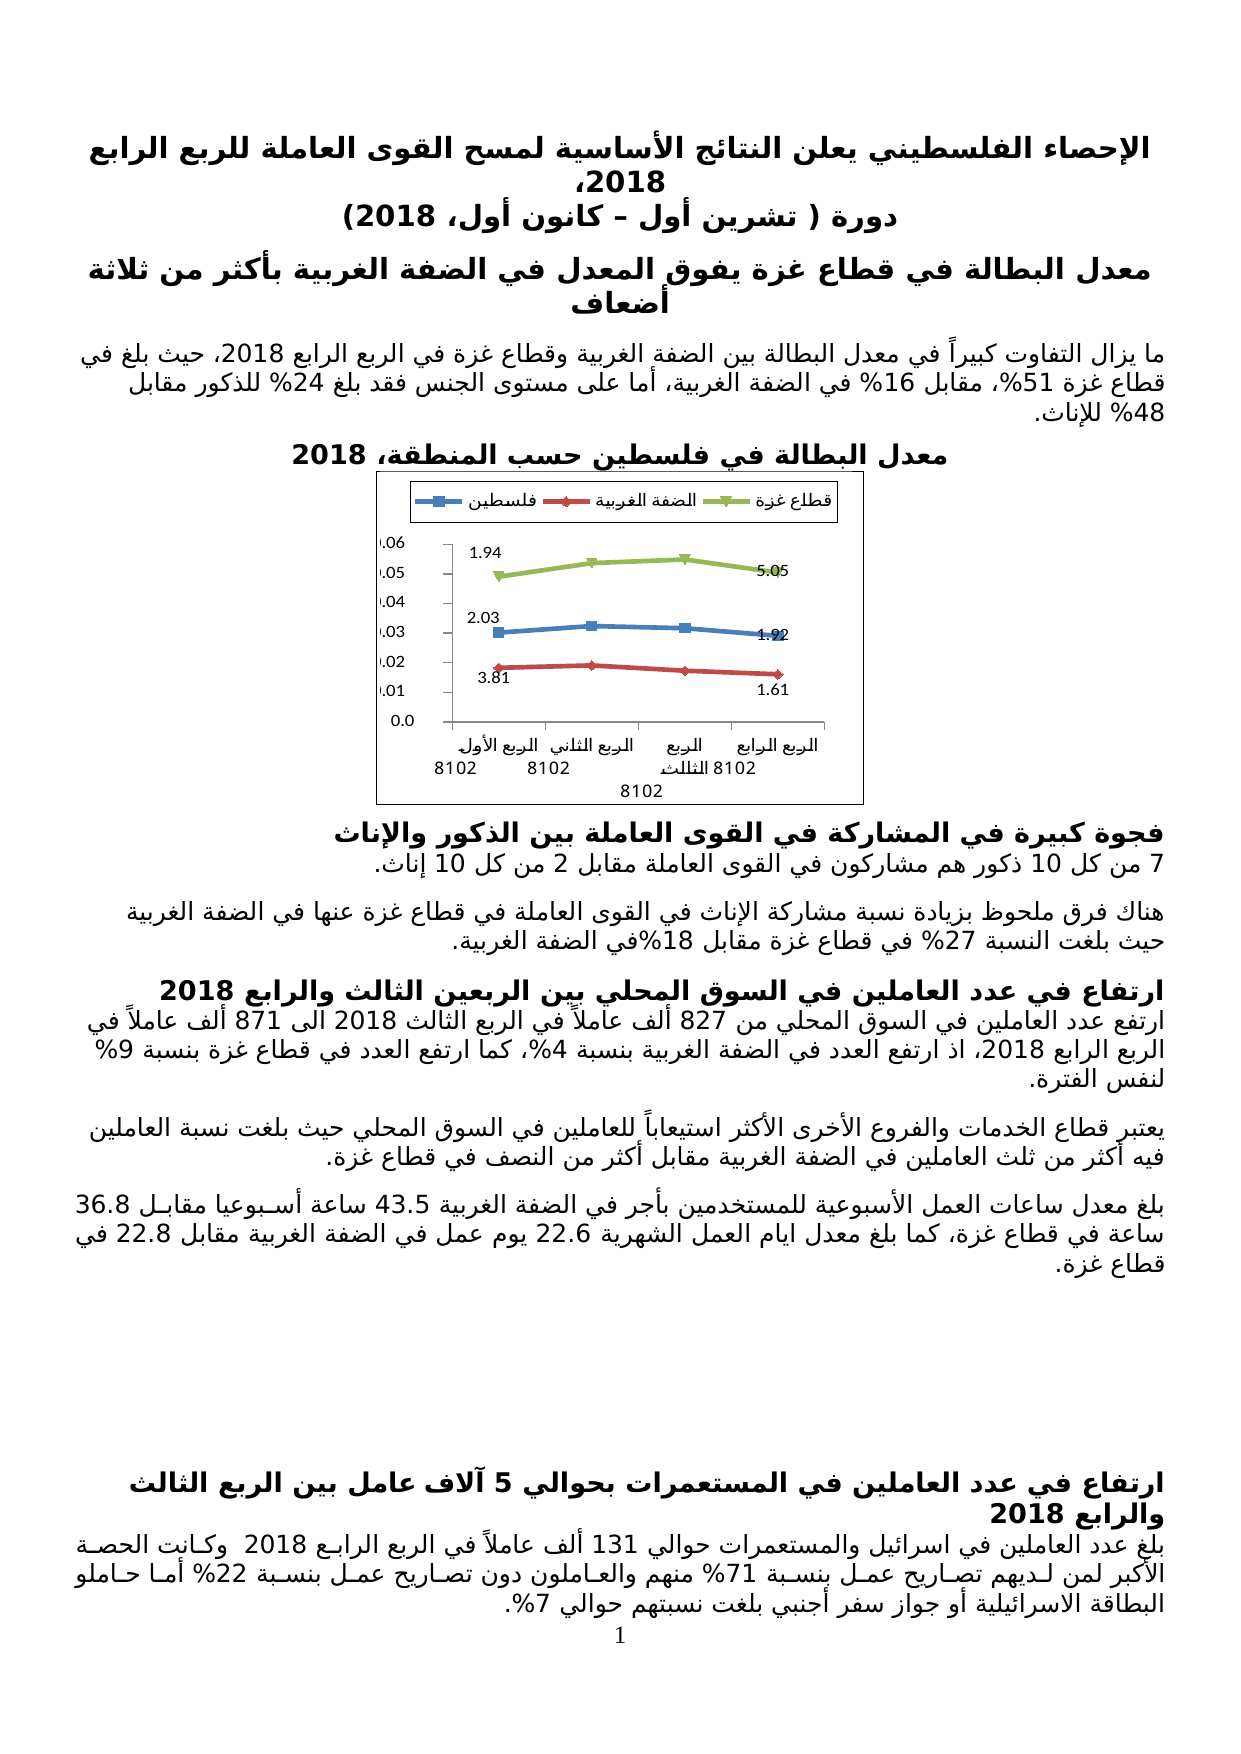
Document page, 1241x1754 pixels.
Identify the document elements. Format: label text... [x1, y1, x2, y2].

text بلغ عدد العاملين في اسرائيل والمستعمرات حوالي 131 ألف عاملاً في الربع الرابع 2018 وكانت الحصة الأكبر لمن لديهم تصاريح عمل بنسبة 71% منهم والعاملون دون تصاريح عمل بنسبة 22% أما حاملو البطاقة الاسرائيلية أو جواز سفر أجنبي بلغت نسبتهم حوالي 7%. [75, 1530, 1165, 1618]
text فجوة كبيرة في المشاركة في القوى العاملة بين الذكور والإناث [75, 817, 1165, 849]
text هناك فرق ملحوظ بزيادة نسبة مشاركة الإناث في القوى العاملة في قطاع غزة عنها في الضفة الغربية حيث بلغت النسبة 27% في قطاع غزة مقابل 18%في الضفة الغربية. [75, 897, 1165, 956]
text الإحصاء الفلسطيني يعلن النتائج الأساسية لمسح القوى العاملة للربع الرابع 2018، [75, 131, 1165, 199]
table_header [377, 472, 863, 804]
text معدل البطالة في قطاع غزة يفوق المعدل في الضفة الغربية بأكثر من ثلاثة أضعاف [75, 252, 1165, 320]
text يعتبر قطاع الخدمات والفروع الأخرى الأكثر استيعاباً للعاملين في السوق المحلي حيث بلغت نسبة العاملين فيه أكثر من ثلث العاملين في الضفة الغربية مقابل أكثر من النصف في قطاع غزة. [75, 1113, 1165, 1171]
text بلغ معدل ساعات العمل الأسبوعية للمستخدمين بأجر في الضفة الغربية 43.5 ساعة أسبوعيا مقابل 36.8 ساعة في قطاع غزة، كما بلغ معدل ايام العمل الشهرية 22.6 يوم عمل في الضفة الغربية مقابل 22.8 في قطاع غزة. [75, 1191, 1165, 1278]
text معدل البطالة في فلسطين حسب المنطقة، 2018 [75, 439, 1165, 471]
text ما يزال التفاوت كبيراً في معدل البطالة بين الضفة الغربية وقطاع غزة في الربع الرابع 2018، حيث بلغ في قطاع غزة 51%، مقابل 16% في الضفة الغربية، أما على مستوى الجنس فقد بلغ 24% للذكور مقابل 48% للإناث. [75, 339, 1165, 427]
text 7 من كل 10 ذكور هم مشاركون في القوى العاملة مقابل 2 من كل 10 إناث. [75, 849, 1165, 878]
text ارتفاع في عدد العاملين في المستعمرات بحوالي 5 آلاف عامل بين الربع الثالث والرابع 2018 [75, 1467, 1165, 1530]
text ارتفع عدد العاملين في السوق المحلي من 827 ألف عاملاً في الربع الثالث 2018 الى 871 ألف عاملاً في الربع الرابع 2018، اذ ارتفع العدد في الضفة الغربية بنسبة 4%، كما ارتفع العدد في قطاع غزة بنسبة 9% لنفس الفترة. [75, 1006, 1165, 1094]
text دورة ( تشرين أول – كانون أول، 2018) [75, 199, 1165, 233]
text ارتفاع في عدد العاملين في السوق المحلي بين الربعين الثالث والرابع 2018 [75, 975, 1165, 1006]
